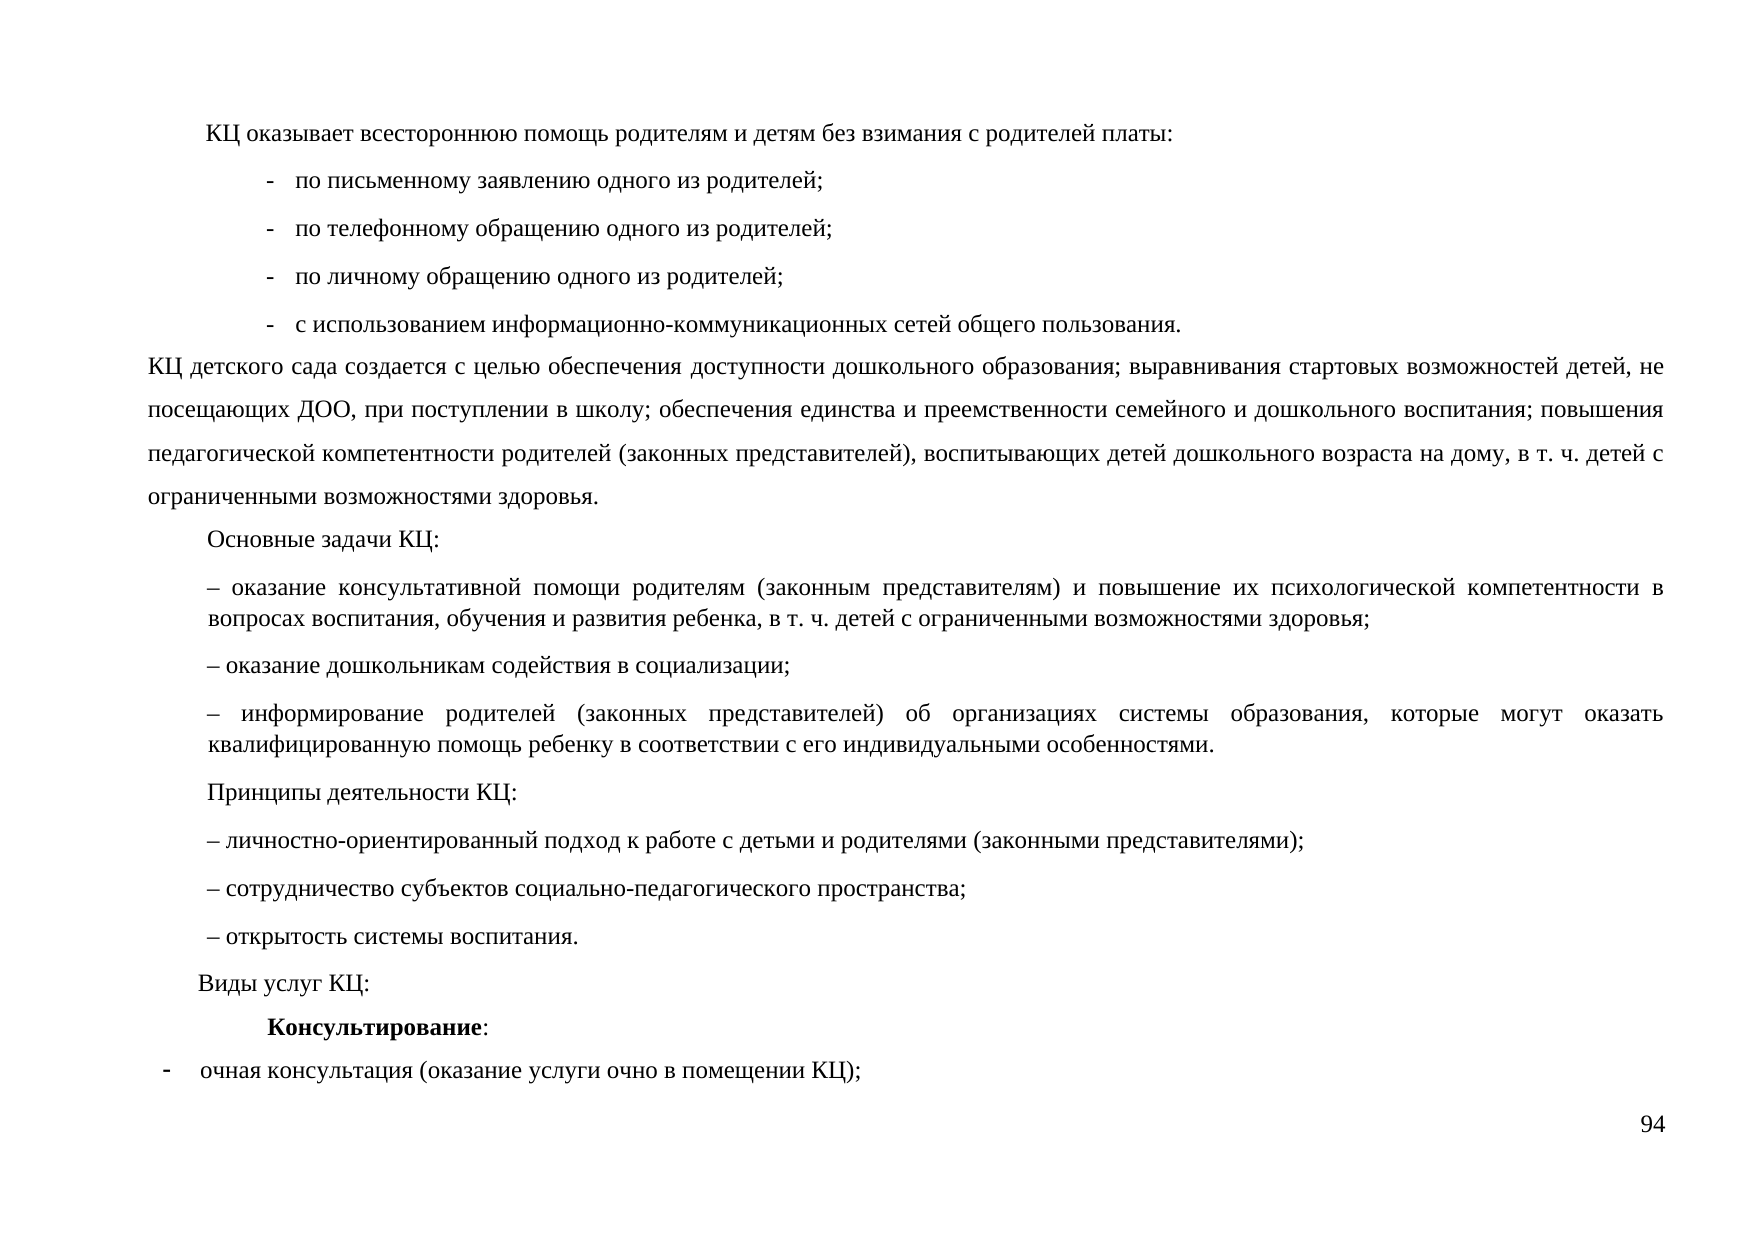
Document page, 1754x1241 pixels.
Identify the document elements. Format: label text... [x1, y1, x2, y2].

list с использованием информационно-коммуникационных сетей общего пользования. [207, 309, 1665, 337]
list по личному обращению одного из родителей; [207, 261, 1665, 289]
text Принципы деятельности КЦ: [207, 777, 1665, 806]
text – оказание дошкольникам содействия в социализации; [207, 651, 1665, 679]
list очная консультация (оказание услуги очно в помещении КЦ); [162, 1055, 1665, 1083]
text Консультирование: [267, 1012, 1665, 1040]
list по письменному заявлению одного из родителей; [207, 166, 1665, 194]
text – личностно-ориентированный подход к работе с детьми и родителями (законными представителями); [207, 825, 1665, 854]
list по телефонному обращению одного из родителей; [207, 213, 1665, 242]
text – оказание консультативной помощи родителям (законным представителям) и повышение их психологической компетентности в вопросах воспитания, обучения и развития ребенка, в т. ч. детей с ограниченными возможностями здоровья; [207, 572, 1665, 632]
text Основные задачи КЦ: [207, 524, 1665, 553]
text Виды услуг КЦ: [198, 968, 1665, 997]
text – сотрудничество субъектов социально-педагогического пространства; [207, 873, 1665, 902]
text КЦ оказывает всестороннюю помощь родителям и детям без взимания с родителей платы: [146, 118, 1665, 147]
text – информирование родителей (законных представителей) об организациях системы образования, которые могут оказать квалифицированную помощь ребенку в соответствии с его индивидуальными особенностями. [207, 698, 1665, 758]
text КЦ детского сада создается с целью обеспечения доступности дошкольного образования; выравнивания стартовых возможностей детей, не посещающих ДОО, при поступлении в школу; обеспечения единства и преемственности семейного и дошкольного воспитания; повышения педагогической компетентности родителей (законных представителей), воспитывающих детей дошкольного возраста на дому, в т. ч. детей с ограниченными возможностями здоровья. [148, 351, 1665, 509]
text – открытость системы воспитания. [207, 921, 1665, 949]
